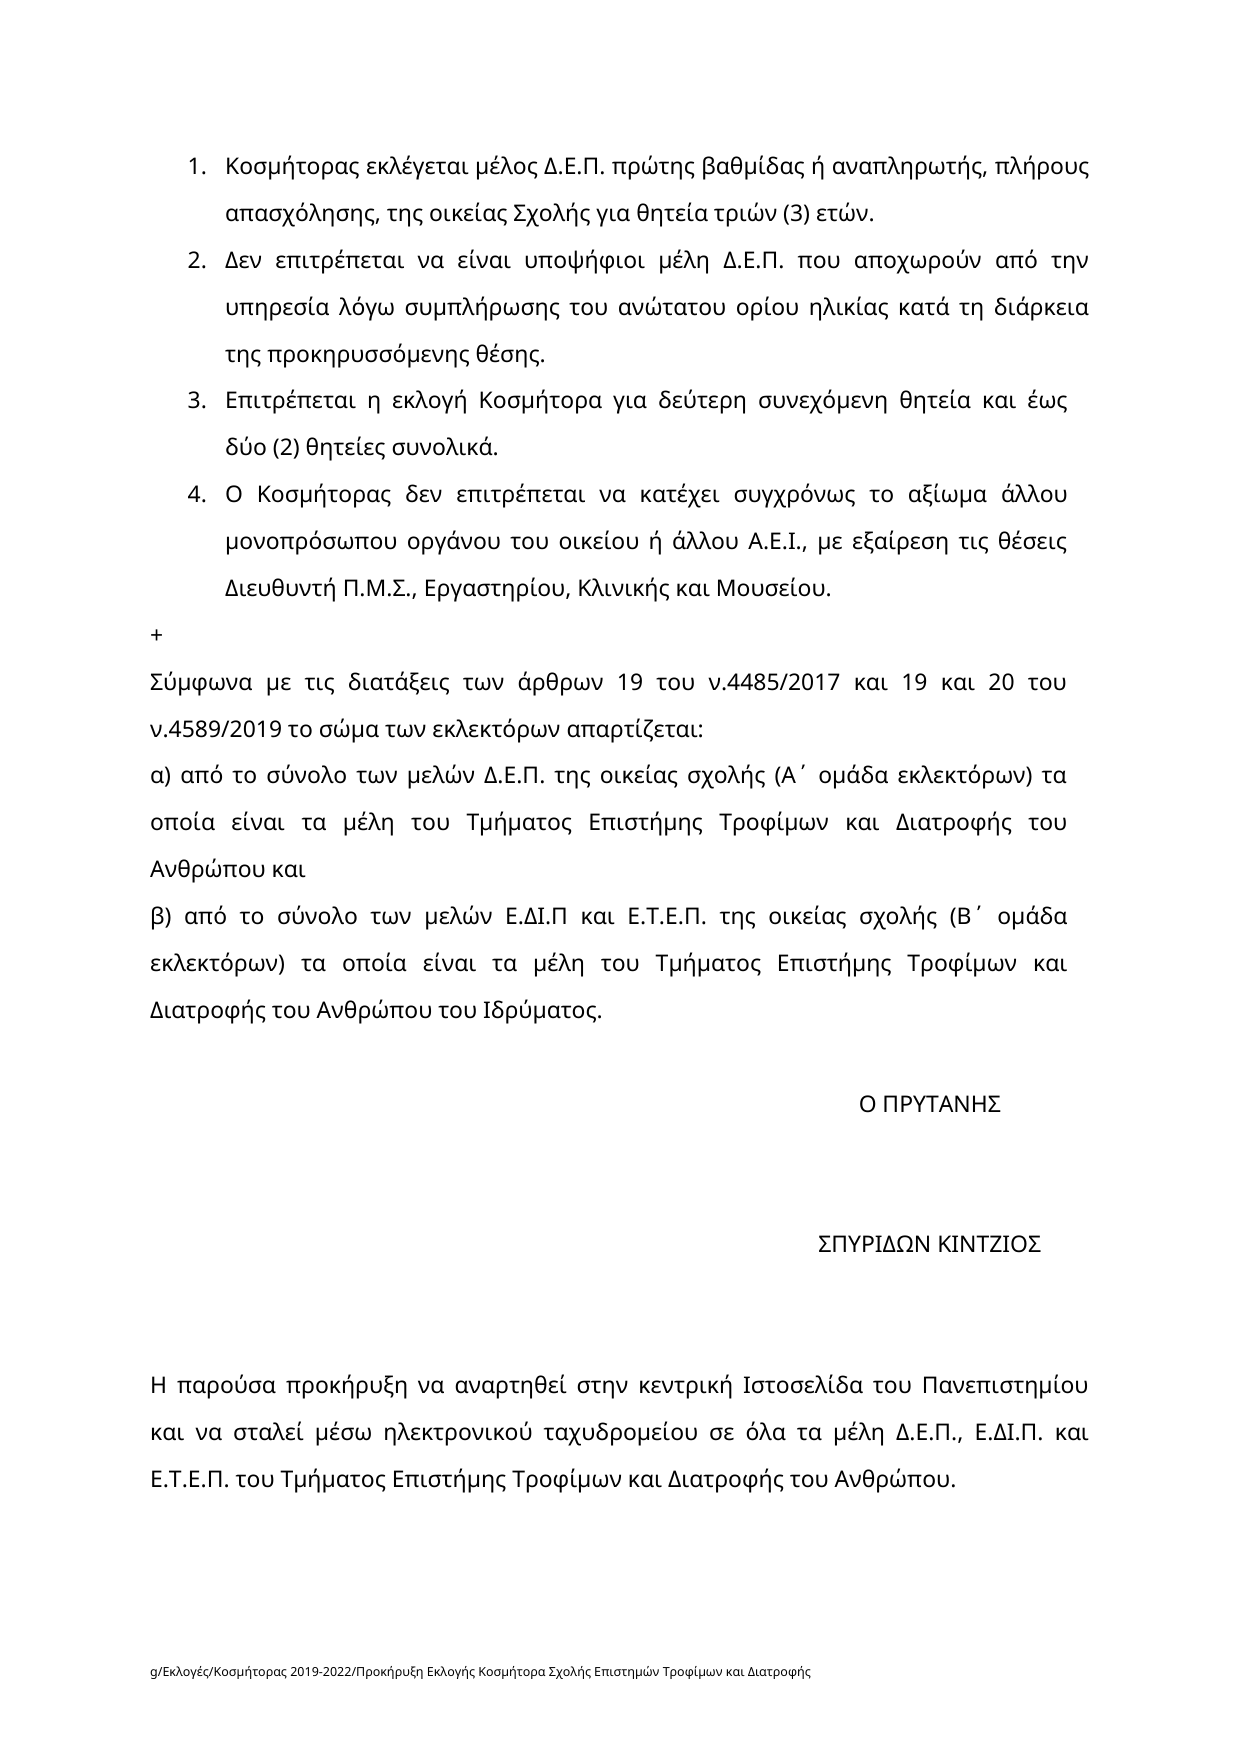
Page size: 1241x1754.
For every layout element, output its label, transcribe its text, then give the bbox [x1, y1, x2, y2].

list Δεν επιτρέπεται να είναι υποψήφιοι μέλη Δ.Ε.Π. που αποχωρούν από την υπηρεσία λόγω συμπλήρωσης του ανώτατου ορίου ηλικίας κατά τη διάρκεια της προκηρυσσόμενης θέσης. [187, 244, 1090, 369]
text Η παρούσα προκήρυξη να αναρτηθεί στην κεντρική Ιστοσελίδα του Πανεπιστημίου και να σταλεί μέσω ηλεκτρονικού ταχυδρομείου σε όλα τα μέλη Δ.Ε.Π., Ε.ΔΙ.Π. και Ε.Τ.Ε.Π. του Τμήματος Επιστήμης Τροφίμων και Διατροφής του Ανθρώπου. [150, 1369, 1090, 1494]
list Κοσμήτορας εκλέγεται μέλος Δ.Ε.Π. πρώτης βαθμίδας ή αναπληρωτής, πλήρους απασχόλησης, της οικείας Σχολής για θητεία τριών (3) ετών. [187, 150, 1090, 228]
list Επιτρέπεται η εκλογή Κοσμήτορα για δεύτερη συνεχόμενη θητεία και έως δύο (2) θητείες συνολικά. [187, 384, 1068, 462]
list Ο Κοσμήτορας δεν επιτρέπεται να κατέχει συγχρόνως το αξίωμα άλλου μονοπρόσωπου οργάνου του οικείου ή άλλου Α.Ε.Ι., με εξαίρεση τις θέσεις Διευθυντή Π.Μ.Σ., Εργαστηρίου, Κλινικής και Μουσείου. [187, 478, 1068, 603]
text β) από το σύνολο των μελών Ε.ΔΙ.Π και Ε.Τ.Ε.Π. της οικείας σχολής (Β΄ ομάδα εκλεκτόρων) τα οποία είναι τα μέλη του Τμήματος Επιστήμης Τροφίμων και Διατροφής του Ανθρώπου του Ιδρύματος. [150, 900, 1068, 1025]
text ΣΠΥΡΙΔΩΝ ΚΙΝΤΖΙΟΣ [525, 1228, 1090, 1259]
text α) από το σύνολο των μελών Δ.Ε.Π. της οικείας σχολής (Α΄ ομάδα εκλεκτόρων) τα οποία είναι τα μέλη του Τμήματος Επιστήμης Τροφίμων και Διατροφής του Ανθρώπου και [150, 759, 1068, 884]
text Ο ΠΡΥΤΑΝΗΣ [525, 1087, 1090, 1119]
text Σύμφωνα με τις διατάξεις των άρθρων 19 του ν.4485/2017 και 19 και 20 του ν.4589/2019 το σώμα των εκλεκτόρων απαρτίζεται: [150, 666, 1068, 744]
text + [150, 619, 1068, 650]
